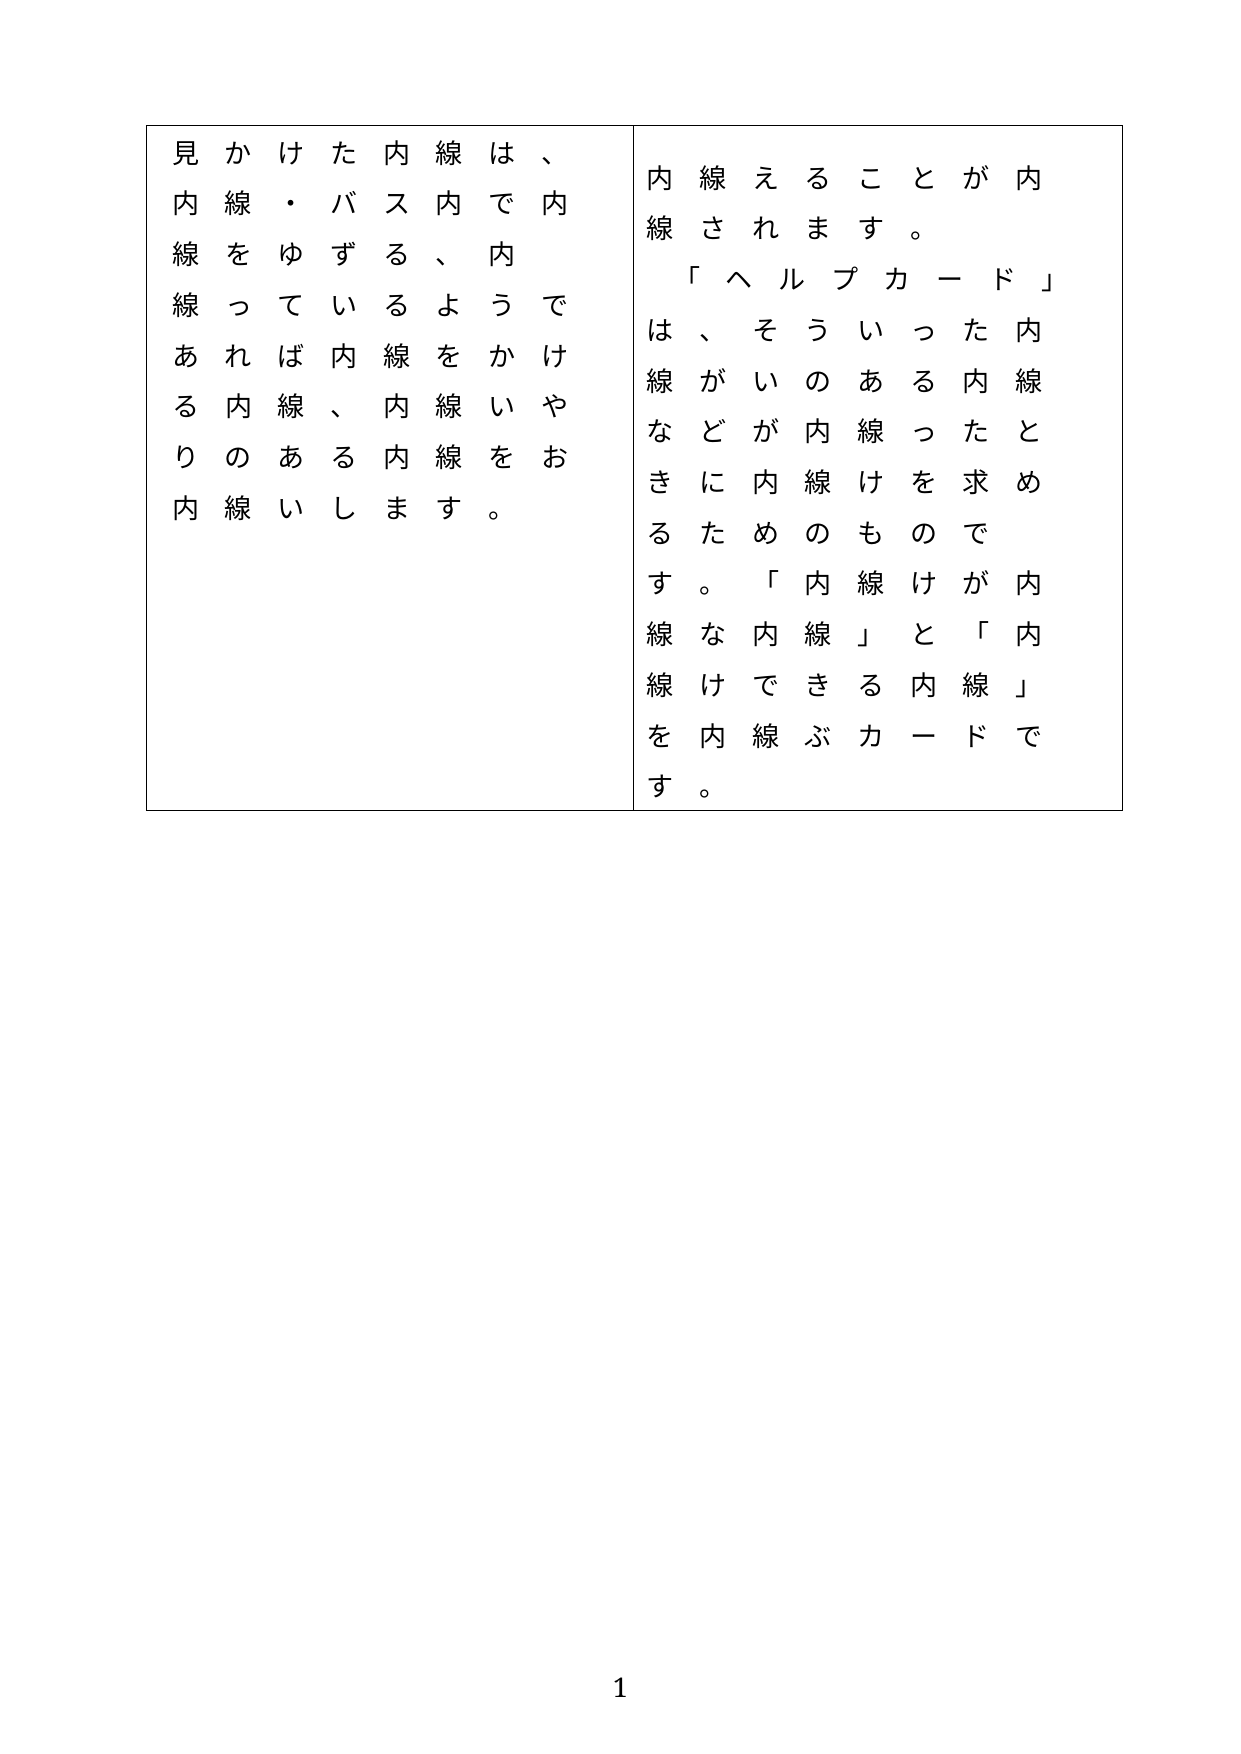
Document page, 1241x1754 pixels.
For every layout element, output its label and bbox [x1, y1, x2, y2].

table_cell [634, 126, 1122, 810]
table_cell [147, 126, 633, 810]
